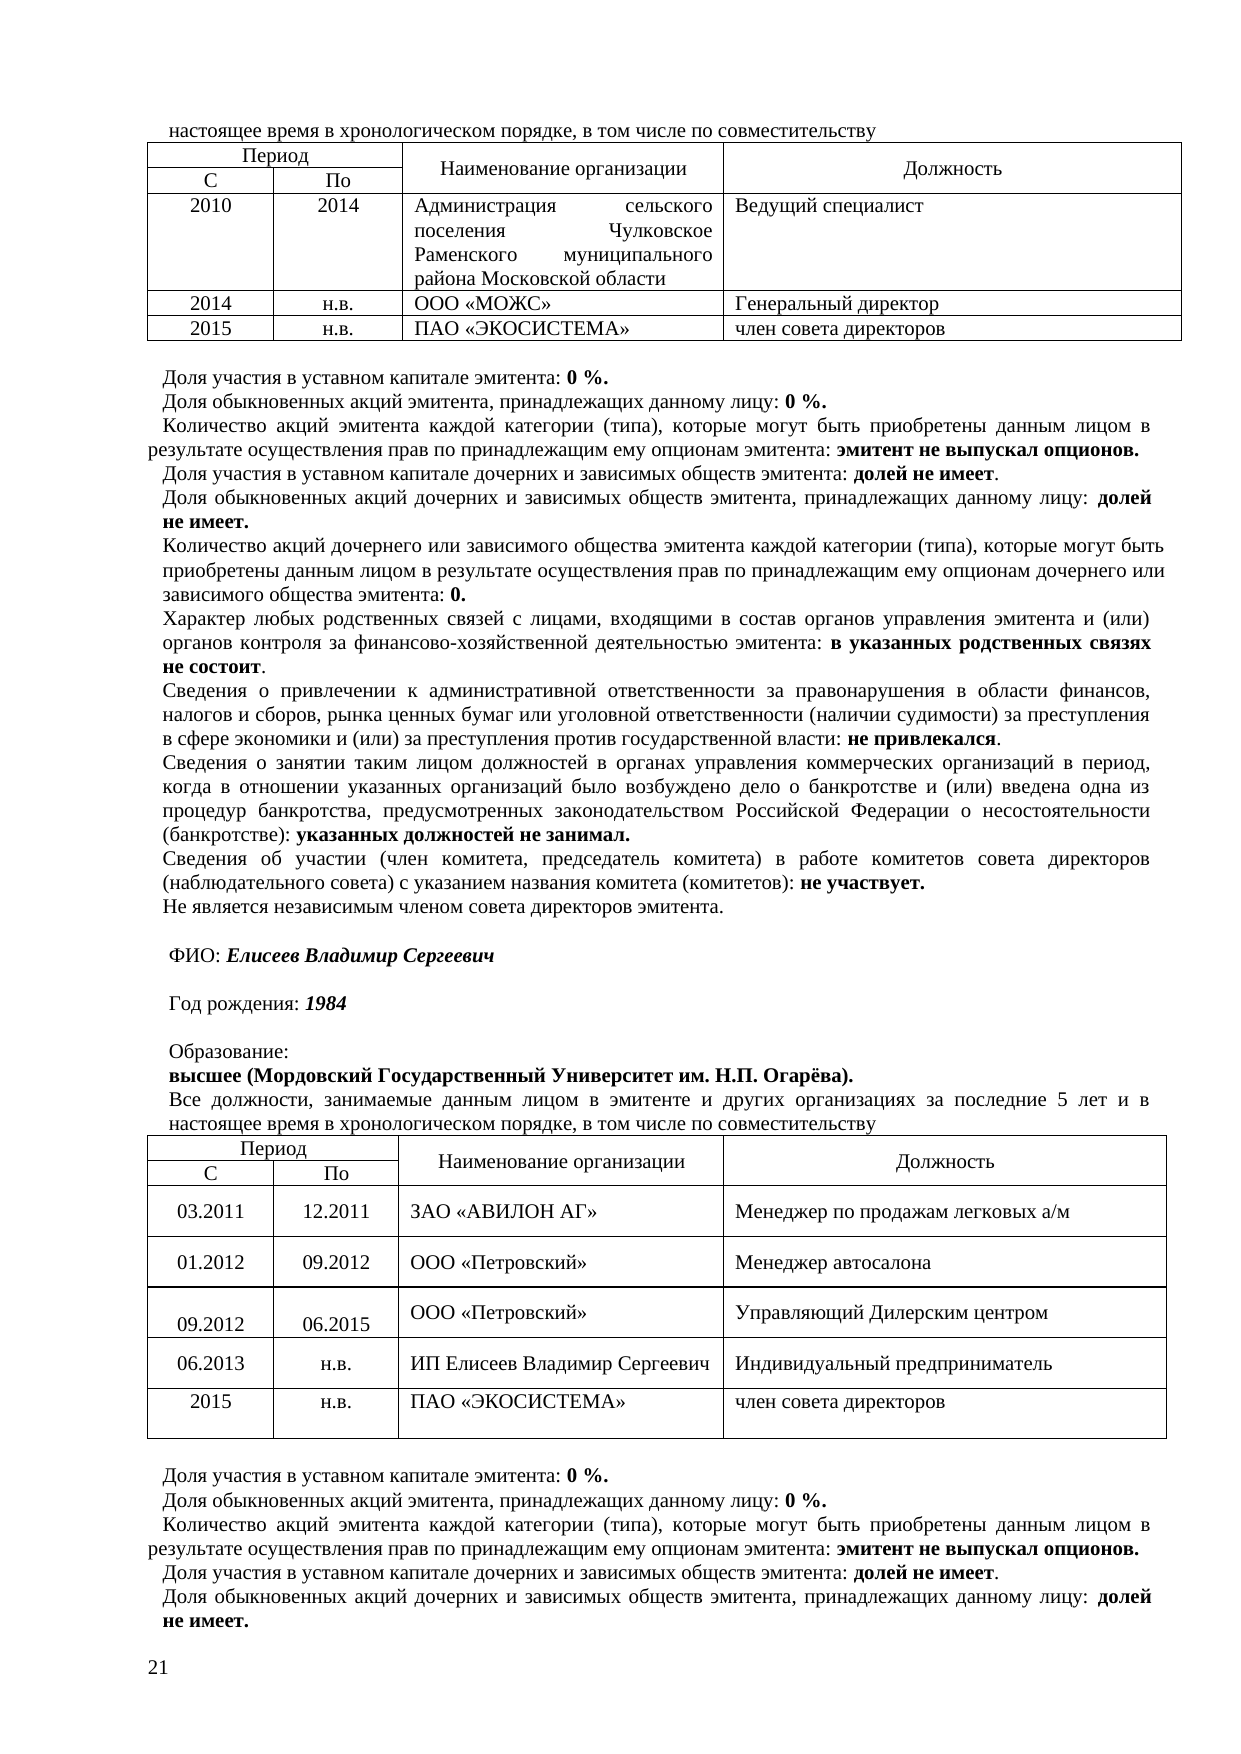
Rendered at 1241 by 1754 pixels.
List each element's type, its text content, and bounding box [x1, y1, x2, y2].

table_cell член совета директоров [724, 1389, 1166, 1438]
table_cell н.в. [274, 291, 402, 315]
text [168, 118, 1152, 142]
table_header Период [148, 143, 402, 167]
text Образование: высшее (Мордовский Государственный Университет им. Н.П. Огарёва). [168, 1039, 1152, 1087]
table_header Должность [724, 1136, 1166, 1185]
text Количество акций дочернего или зависимого общества эмитента каждой категории (типа), которые могут быть приобретены данным лицом в результате осуществления прав по принадлежащим ему опционам дочернего или зависимого общества эмитента: 0. [162, 533, 1166, 606]
table_cell С [148, 168, 273, 192]
text Сведения о занятии таким лицом должностей в органах управления коммерческих организаций в период, когда в отношении указанных организаций было возбуждено дело о банкротстве и (или) введена одна из процедур банкротства, предусмотренных законодательством Российской Федерации о несостоятельности (банкротстве): указанных должностей не занимал. [162, 750, 1152, 846]
table_header Наименование организации [399, 1136, 723, 1185]
table_cell Менеджер по продажам легковых а/м [724, 1186, 1166, 1236]
table_cell ООО «Петровский» [399, 1288, 723, 1337]
table_header Должность [724, 143, 1181, 192]
table_cell н.в. [274, 1389, 398, 1438]
table_header Наименование организации [403, 143, 723, 192]
table_cell Управляющий Дилерским центром [724, 1288, 1166, 1337]
table_cell 2014 [148, 291, 273, 315]
table_cell 09.2012 [148, 1288, 273, 1337]
text Количество акций эмитента каждой категории (типа), которые могут быть приобретены данным лицом в результате осуществления прав по принадлежащим ему опционам эмитента: эмитент не выпускал опционов. [148, 413, 1152, 461]
text Доля обыкновенных акций дочерних и зависимых обществ эмитента, принадлежащих данному лицу: долей не имеет. [162, 1584, 1152, 1632]
table_cell 06.2013 [148, 1338, 273, 1388]
table_cell 09.2012 [274, 1237, 398, 1286]
table_cell По [274, 1161, 398, 1185]
text Доля обыкновенных акций эмитента, принадлежащих данному лицу: 0 %. [148, 1487, 1152, 1512]
table_cell Менеджер автосалона [724, 1237, 1166, 1286]
table_cell Индивидуальный предприниматель [724, 1338, 1166, 1388]
table_cell 12.2011 [274, 1186, 398, 1236]
table_cell 03.2011 [148, 1186, 273, 1236]
table_cell По [274, 168, 402, 192]
table_cell 2015 [148, 1389, 273, 1438]
text Доля участия в уставном капитале дочерних и зависимых обществ эмитента: долей не имеет. [162, 461, 1152, 485]
table_cell член совета директоров [724, 316, 1181, 340]
table_cell ЗАО «АВИЛОН АГ» [399, 1186, 723, 1236]
text Сведения об участии (член комитета, председатель комитета) в работе комитетов совета директоров (наблюдательного совета) с указанием названия комитета (комитетов): не участвует. [162, 846, 1152, 894]
table_header Период [148, 1136, 398, 1160]
text Доля участия в уставном капитале эмитента: 0 %. [148, 1463, 1152, 1487]
table_cell 2014 [274, 194, 402, 290]
table_cell 2015 [148, 316, 273, 340]
table_cell С [148, 1161, 273, 1185]
text Сведения о привлечении к административной ответственности за правонарушения в области финансов, налогов и сборов, рынка ценных бумаг или уголовной ответственности (наличии судимости) за преступления в сфере экономики и (или) за преступления против государственной власти: не привлекался. [162, 678, 1152, 750]
table_cell 01.2012 [148, 1237, 273, 1286]
text Доля обыкновенных акций эмитента, принадлежащих данному лицу: 0 %. [148, 389, 1152, 413]
table_cell Генеральный директор [724, 291, 1181, 315]
table_cell ПАО «ЭКОСИСТЕМА» [399, 1389, 723, 1438]
table_cell н.в. [274, 1338, 398, 1388]
text Не является независимым членом совета директоров эмитента. [162, 894, 1152, 918]
table_cell 2010 [148, 194, 273, 290]
text ФИО: Елисеев Владимир Сергеевич [168, 942, 1152, 967]
table_cell Ведущий специалист [724, 194, 1181, 290]
table_cell ООО «Петровский» [399, 1237, 723, 1286]
text Год рождения: 1984 [168, 991, 1152, 1015]
table_cell ПАО «ЭКОСИСТЕМА» [403, 316, 723, 340]
table_cell 06.2015 [274, 1288, 398, 1337]
text Характер любых родственных связей с лицами, входящими в состав органов управления эмитента и (или) органов контроля за финансово-хозяйственной деятельностью эмитента: в указанных родственных связях не состоит. [162, 606, 1152, 678]
table_cell н.в. [274, 316, 402, 340]
text Доля участия в уставном капитале дочерних и зависимых обществ эмитента: долей не имеет. [162, 1560, 1152, 1584]
text Количество акций эмитента каждой категории (типа), которые могут быть приобретены данным лицом в результате осуществления прав по принадлежащим ему опционам эмитента: эмитент не выпускал опционов. [148, 1512, 1152, 1560]
table_cell ИП Елисеев Владимир Сергеевич [399, 1338, 723, 1388]
text Доля участия в уставном капитале эмитента: 0 %. [148, 365, 1152, 389]
table_cell ООО «МОЖС» [403, 291, 723, 315]
table_cell Администрация сельского поселения Чулковское Раменского муниципального района Московской области [403, 194, 723, 290]
text Доля обыкновенных акций дочерних и зависимых обществ эмитента, принадлежащих данному лицу: долей не имеет. [162, 485, 1152, 533]
